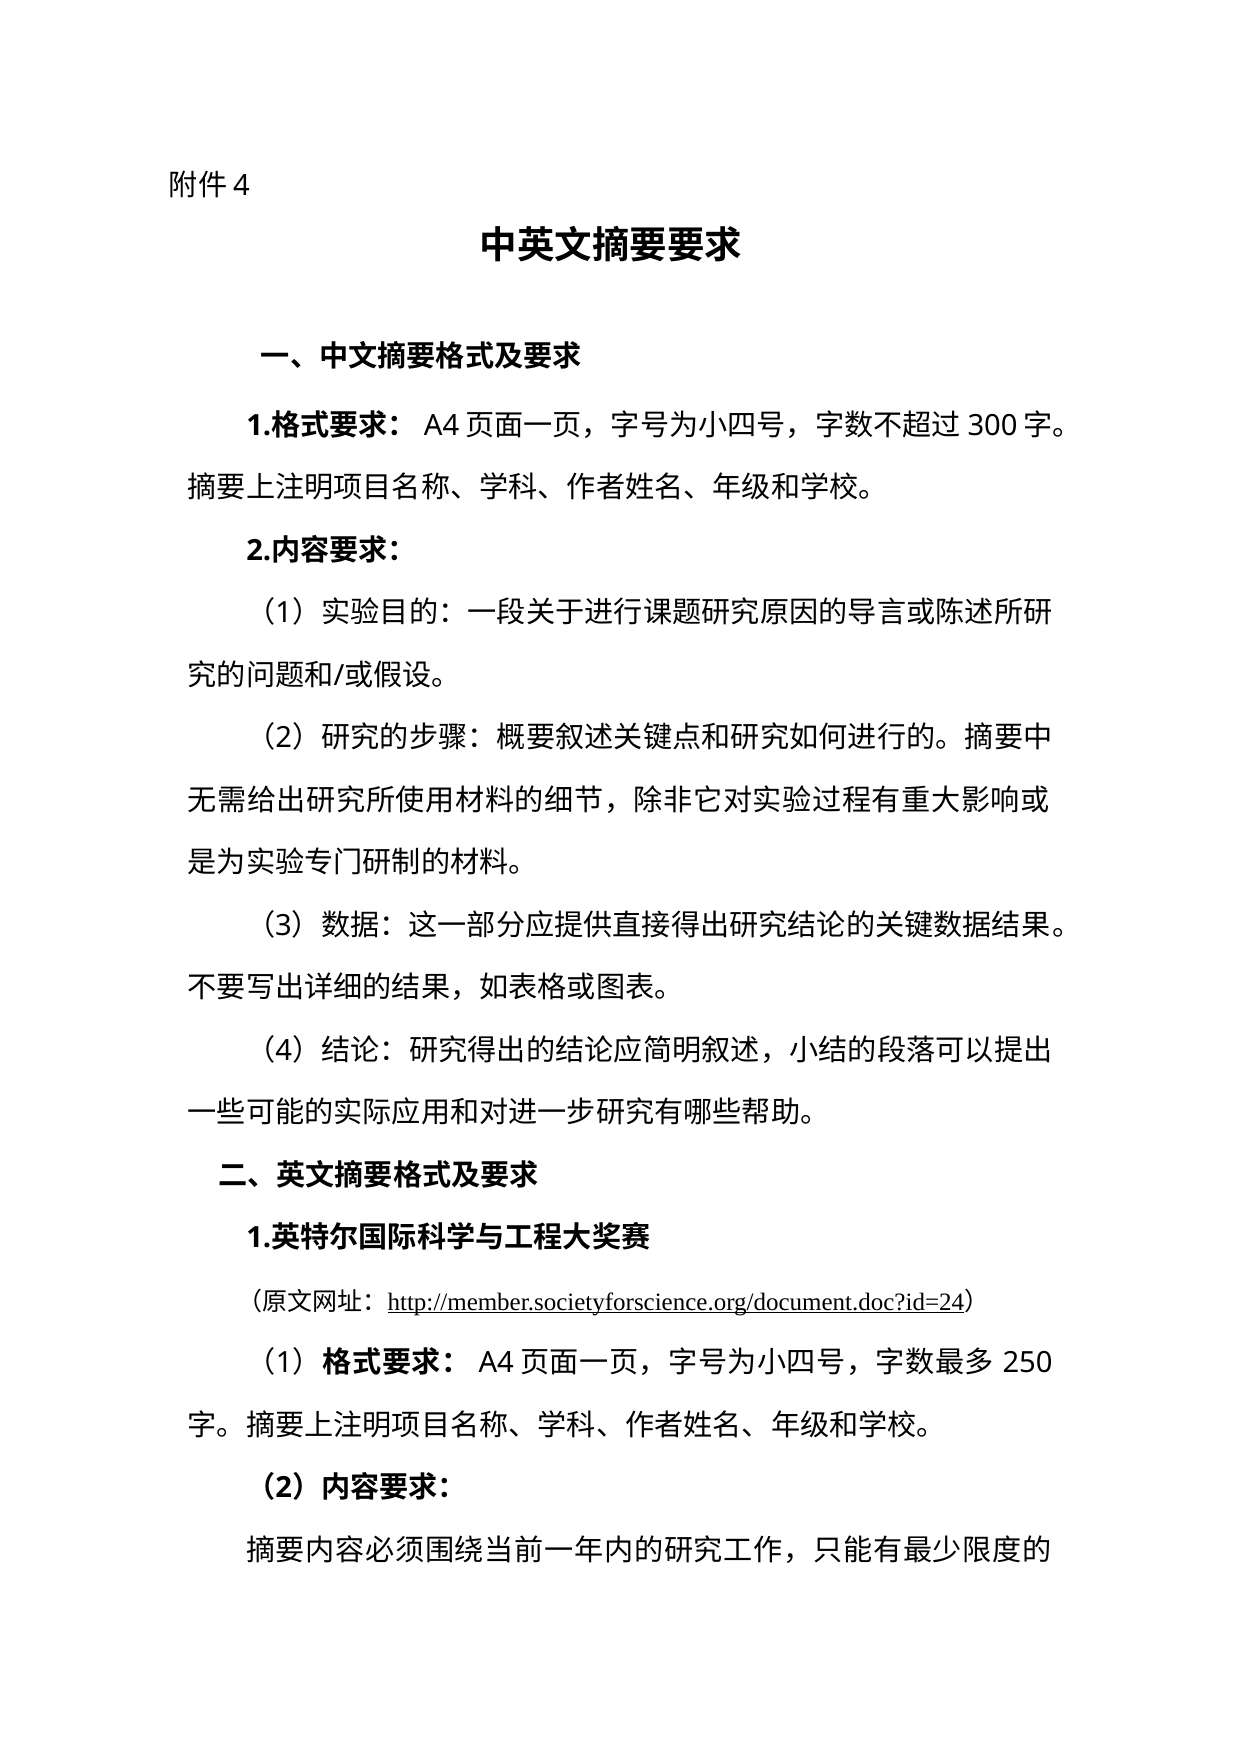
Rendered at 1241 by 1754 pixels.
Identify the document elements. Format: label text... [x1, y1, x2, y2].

text 中英文摘要要求 [169, 215, 1053, 269]
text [187, 1510, 1053, 1573]
text （4）结论：研究得出的结论应简明叙述，小结的段落可以提出一些可能的实际应用和对进一步研究有哪些帮助。 [187, 1010, 1053, 1135]
text （3）数据：这一部分应提供直接得出研究结论的关键数据结果。不要写出详细的结果，如表格或图表。 [187, 885, 1053, 1010]
text 2.内容要求： [187, 510, 1053, 573]
text 1.英特尔国际科学与工程大奖赛 [187, 1198, 1053, 1260]
text （1）实验目的：一段关于进行课题研究原因的导言或陈述所研究的问题和/或假设。 [187, 573, 1053, 698]
text （2）内容要求： [187, 1448, 1053, 1510]
text （1）格式要求： A4页面一页，字号为小四号，字数最多250字。摘要上注明项目名称、学科、作者姓名、年级和学校。 [187, 1323, 1053, 1448]
text （2）研究的步骤：概要叙述关键点和研究如何进行的。摘要中无需给出研究所使用材料的细节，除非它对实验过程有重大影响或是为实验专门研制的材料。 [187, 698, 1053, 885]
text 附件4 [169, 162, 1053, 204]
text 1.格式要求： A4页面一页，字号为小四号，字数不超过300字。摘要上注明项目名称、学科、作者姓名、年级和学校。 [187, 385, 1053, 510]
text 二、英文摘要格式及要求 [187, 1135, 1053, 1198]
text 一、中文摘要格式及要求 [231, 332, 1053, 374]
text （原文网址：http://member.societyforscience.org/document.doc?id=24） [187, 1260, 1053, 1323]
